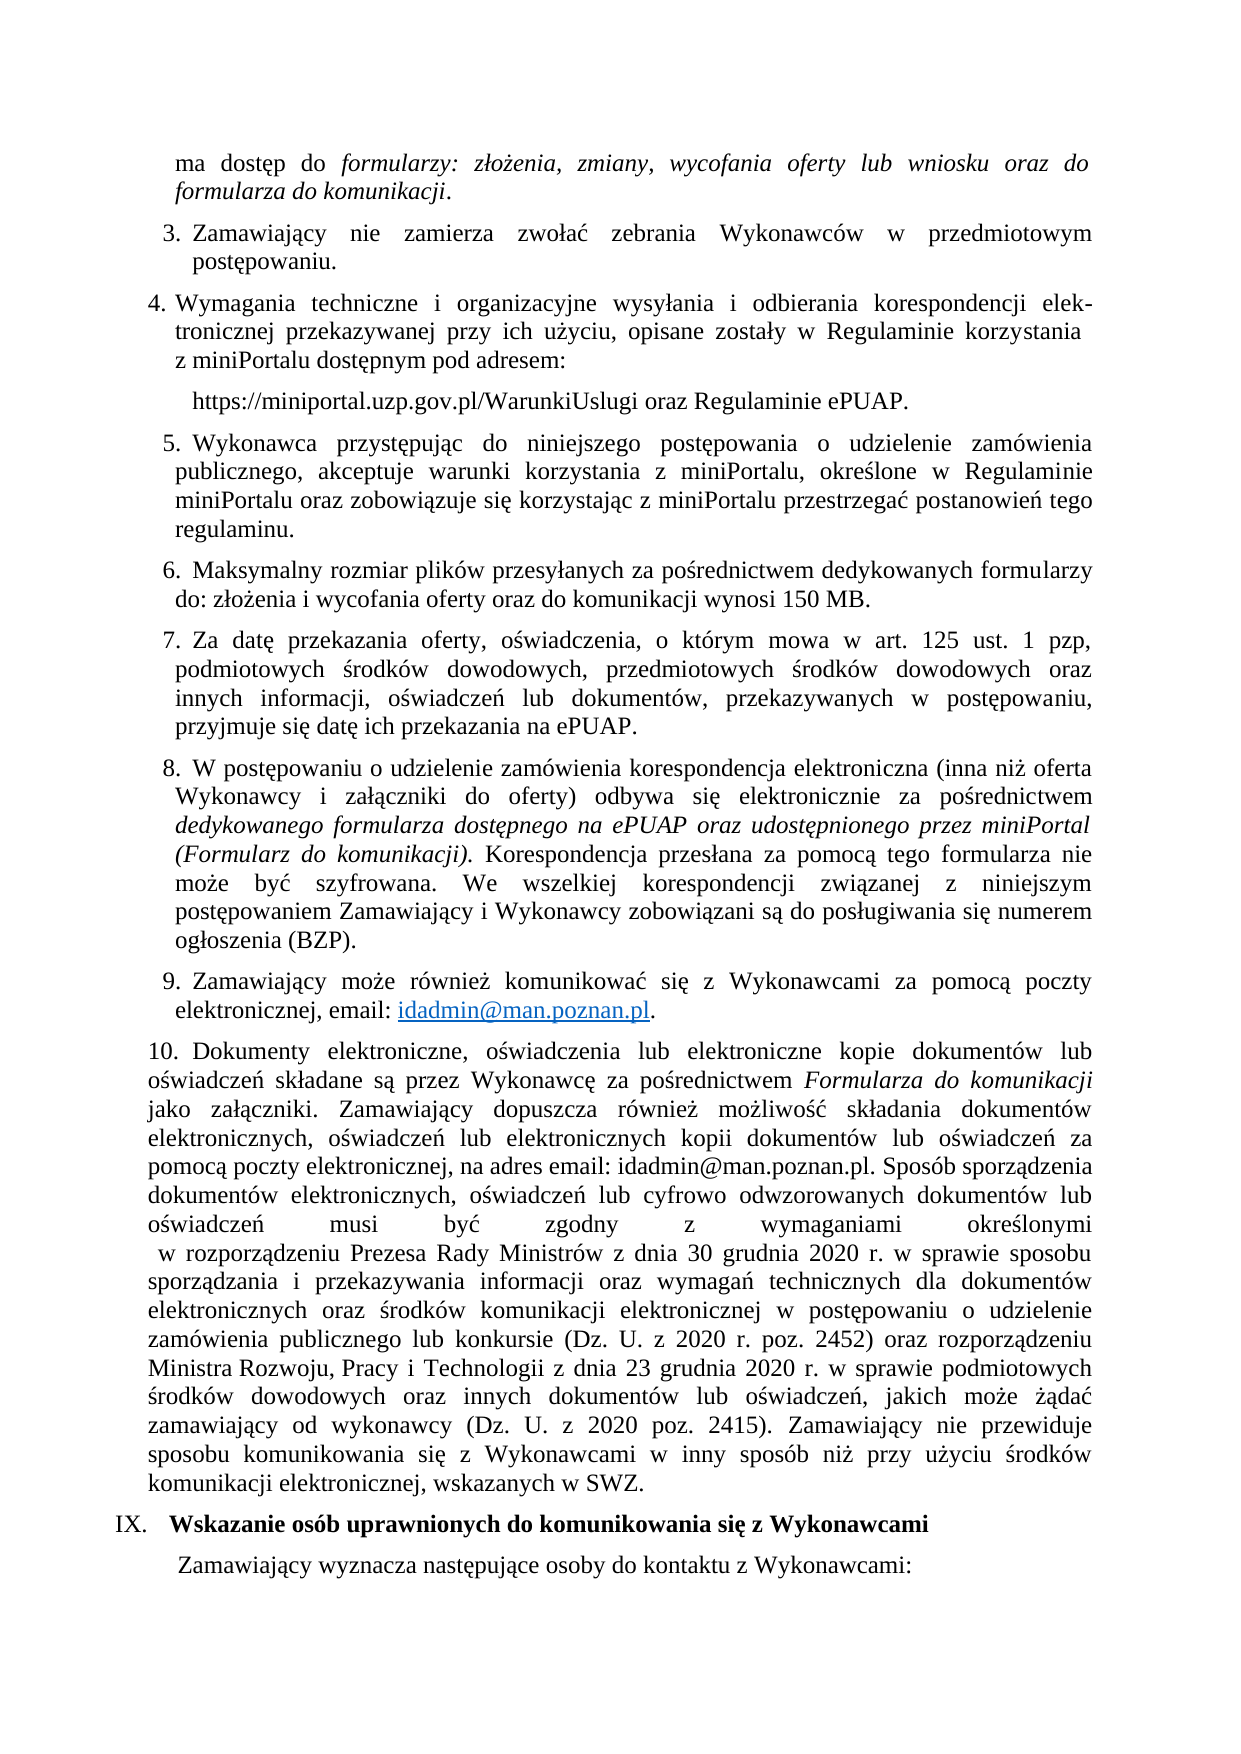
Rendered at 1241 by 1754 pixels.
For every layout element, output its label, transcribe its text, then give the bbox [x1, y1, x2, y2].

list Maksymalny rozmiar plików przesyłanych za pośrednictwem dedykowanych formularzy do: złożenia i wycofania oferty oraz do komunikacji wynosi 150 MB. [162, 555, 1093, 613]
list Dokumenty elektroniczne, oświadczenia lub elektroniczne kopie dokumentów lub oświadczeń składane są przez Wykonawcę za pośrednictwem Formularza do komunikacji jako załączniki. Zamawiający dopuszcza również możliwość składania dokumentów elektronicznych, oświadczeń lub elektronicznych kopii dokumentów lub oświadczeń za pomocą poczty elektronicznej, na adres email: idadmin@man.poznan.pl. Sposób sporządzenia dokumentów elektronicznych, oświadczeń lub cyfrowo odwzorowanych dokumentów lub oświadczeń musi być zgodny z wymaganiami określonymi w rozporządzeniu Prezesa Rady Ministrów z dnia 30 grudnia 2020 r. w sprawie sposobu sporządzania i przekazywania informacji oraz wymagań technicznych dla dokumentów elektronicznych oraz środków komunikacji elektronicznej w postępowaniu o udzielenie zamówienia publicznego lub konkursie (Dz. U. z 2020 r. poz. 2452) oraz rozporządzeniu Ministra Rozwoju, Pracy i Technologii z dnia 23 grudnia 2020 r. w sprawie podmiotowych środków dowodowych oraz innych dokumentów lub oświadczeń, jakich może żądać zamawiający od wykonawcy (Dz. U. z 2020 poz. 2415). Zamawiający nie przewiduje sposobu komunikowania się z Wykonawcami w inny sposób niż przy użyciu środków komunikacji elektronicznej, wskazanych w SWZ. [148, 1036, 1093, 1496]
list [148, 148, 1093, 205]
list Wskazanie osób uprawnionych do komunikowania się z Wykonawcami [148, 1509, 1093, 1538]
list Zamawiający może również komunikować się z Wykonawcami za pomocą poczty elektronicznej, email: idadmin@man.poznan.pl. [162, 966, 1093, 1024]
list W postępowaniu o udzielenie zamówienia korespondencja elektroniczna (inna niż oferta Wykonawcy i załączniki do oferty) odbywa się elektronicznie za pośrednictwem dedykowanego formularza dostępnego na ePUAP oraz udostępnionego przez miniPortal (Formularz do komunikacji). Korespondencja przesłana za pomocą tego formularza nie może być szyfrowana. We wszelkiej korespondencji związanej z niniejszym postępowaniem Zamawiający i Wykonawcy zobowiązani są do posługiwania się numerem ogłoszenia (BZP). [162, 753, 1093, 954]
list Za datę przekazania oferty, oświadczenia, o którym mowa w art. 125 ust. 1 pzp, podmiotowych środków dowodowych, przedmiotowych środków dowodowych oraz innych informacji, oświadczeń lub dokumentów, przekazywanych w postępowaniu, przyjmuje się datę ich przekazania na ePUAP. [162, 625, 1093, 740]
list Wymagania techniczne i organizacyjne wysyłania i odbierania korespondencji elektronicznej przekazywanej przy ich użyciu, opisane zostały w Regulaminie korzystania z miniPortalu dostępnym pod adresem: [148, 288, 1093, 374]
list Wykonawca przystępując do niniejszego postępowania o udzielenie zamówienia publicznego, akceptuje warunki korzystania z miniPortalu, określone w Regulaminie miniPortalu oraz zobowiązuje się korzystając z miniPortalu przestrzegać postanowień tego regulaminu. [162, 428, 1093, 543]
text Zamawiający wyznacza następujące osoby do kontaktu z Wykonawcami: [177, 1550, 1093, 1579]
text https://miniportal.uzp.gov.pl/WarunkiUslugi oraz Regulaminie ePUAP. [175, 386, 1093, 415]
list Zamawiający nie zamierza zwołać zebrania Wykonawców w przedmiotowym postępowaniu. [162, 218, 1093, 275]
